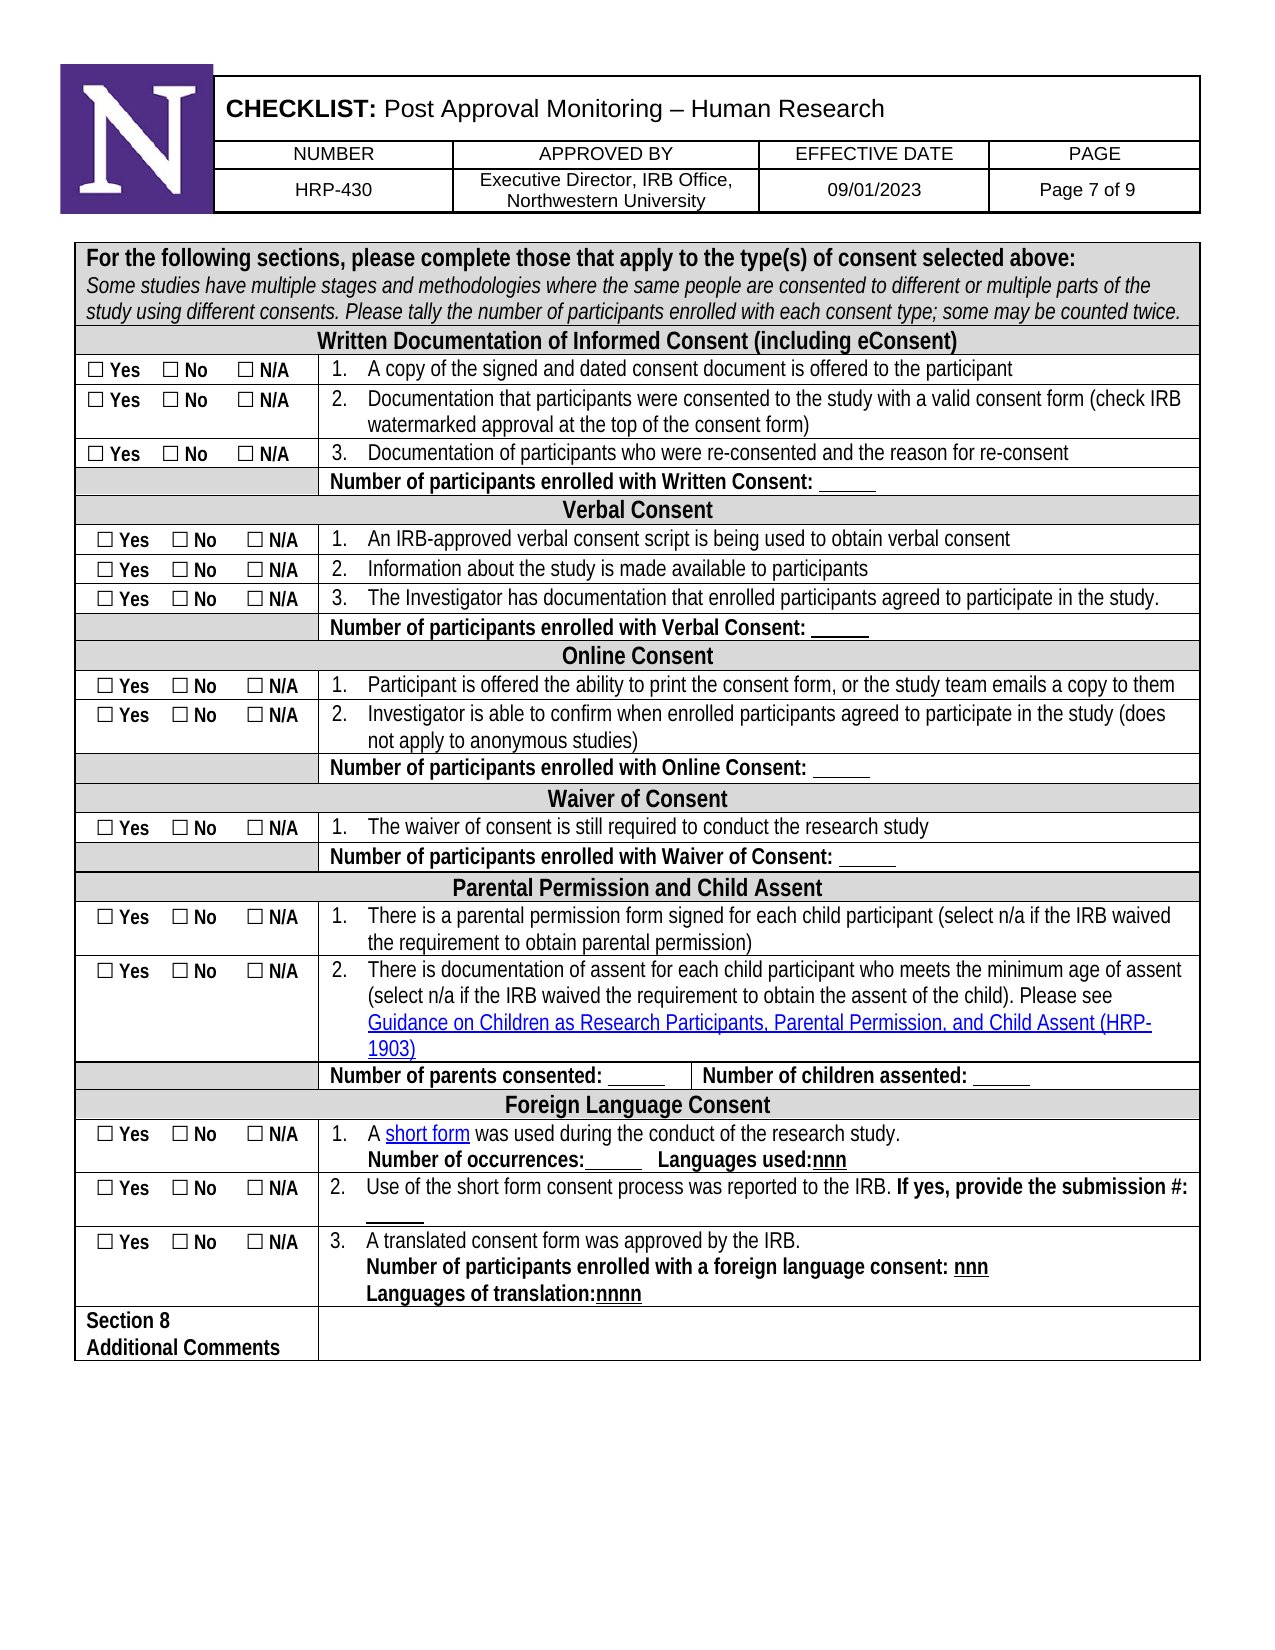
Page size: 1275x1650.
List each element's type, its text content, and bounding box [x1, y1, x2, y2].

table_cell Number of participants enrolled with Online Consent: [319, 754, 1199, 783]
table_cell Yes No N/A [76, 700, 318, 753]
table_cell Yes No N/A [76, 584, 318, 613]
picture [60, 64, 214, 214]
table_cell Yes No N/A [76, 902, 318, 955]
table_cell Yes No N/A [76, 1227, 318, 1306]
table_cell Verbal Consent [76, 496, 1199, 524]
table_cell Yes No N/A [76, 1173, 318, 1226]
table_cell Documentation that participants were consented to the study with a valid consent form (check IRB watermarked approval at the top of the consent form) [319, 385, 1199, 438]
table_cell Number of participants enrolled with Written Consent: [319, 468, 1199, 494]
table_cell The Investigator has documentation that enrolled participants agreed to participate in the study. [319, 584, 1199, 613]
table_cell There is a parental permission form signed for each child participant (select n/a if the IRB waived the requirement to obtain parental permission) [319, 902, 1199, 955]
table_cell Section 8 Additional Comments [76, 1307, 318, 1360]
table_cell Number of participants enrolled with Verbal Consent: [319, 614, 1199, 640]
table_cell Number of parents consented: [319, 1063, 691, 1089]
table_cell [76, 468, 318, 494]
table_cell Yes No N/A [76, 671, 318, 699]
table_cell Yes No N/A [76, 813, 318, 842]
table_cell A copy of the signed and dated consent document is offered to the participant [319, 355, 1199, 384]
table_cell [76, 1063, 318, 1089]
table_cell Yes No N/A [76, 439, 318, 467]
table_cell An IRB-approved verbal consent script is being used to obtain verbal consent [319, 525, 1199, 554]
table_cell Yes No N/A [76, 385, 318, 438]
table_cell [319, 1307, 1199, 1360]
table_cell Waiver of Consent [76, 784, 1199, 812]
table_cell Yes No N/A [76, 555, 318, 583]
table_cell For the following sections, please complete those that apply to the type(s) of consent selected above: Some studies have multiple stages and methodologies where the same people are consented to different or multiple parts of the study using different consents. Please tally the number of participants enrolled with each consent type; some may be counted twice. [76, 243, 1199, 325]
table_cell [76, 754, 318, 783]
table_cell Written Documentation of Informed Consent (including eConsent) [76, 326, 1199, 354]
table_cell Yes No N/A [76, 525, 318, 554]
table_cell The waiver of consent is still required to conduct the research study [319, 813, 1199, 842]
table_cell Number of children assented: [692, 1063, 1199, 1089]
table_cell Participant is offered the ability to print the consent form, or the study team emails a copy to them [319, 671, 1199, 699]
table_cell Foreign Language Consent [76, 1090, 1199, 1118]
table_cell [76, 843, 318, 871]
table_cell A short form was used during the conduct of the research study. Number of occurrences: Languages used:nnn [319, 1120, 1199, 1172]
table_cell Yes No N/A [76, 355, 318, 384]
table_cell A translated consent form was approved by the IRB. Number of participants enrolled with a foreign language consent: nnn Languages of translation:nnnn [319, 1227, 1199, 1306]
table_cell Use of the short form consent process was reported to the IRB. If yes, provide the submission #: [319, 1173, 1199, 1226]
table_cell There is documentation of assent for each child participant who meets the minimum age of assent (select n/a if the IRB waived the requirement to obtain the assent of the child). Please see Guidance on Children as Research Participants, Parental Permission, and Child Assent (HRP-1903) [319, 956, 1199, 1061]
table_cell Information about the study is made available to participants [319, 555, 1199, 583]
table_cell Yes No N/A [76, 956, 318, 1061]
table_cell Online Consent [76, 641, 1199, 670]
table_cell [76, 614, 318, 640]
table_cell Yes No N/A [76, 1120, 318, 1172]
table_cell Investigator is able to confirm when enrolled participants agreed to participate in the study (does not apply to anonymous studies) [319, 700, 1199, 753]
table_cell Parental Permission and Child Assent [76, 873, 1199, 901]
table_cell Documentation of participants who were re-consented and the reason for re-consent [319, 439, 1199, 467]
table_cell Number of participants enrolled with Waiver of Consent: [319, 843, 1199, 871]
